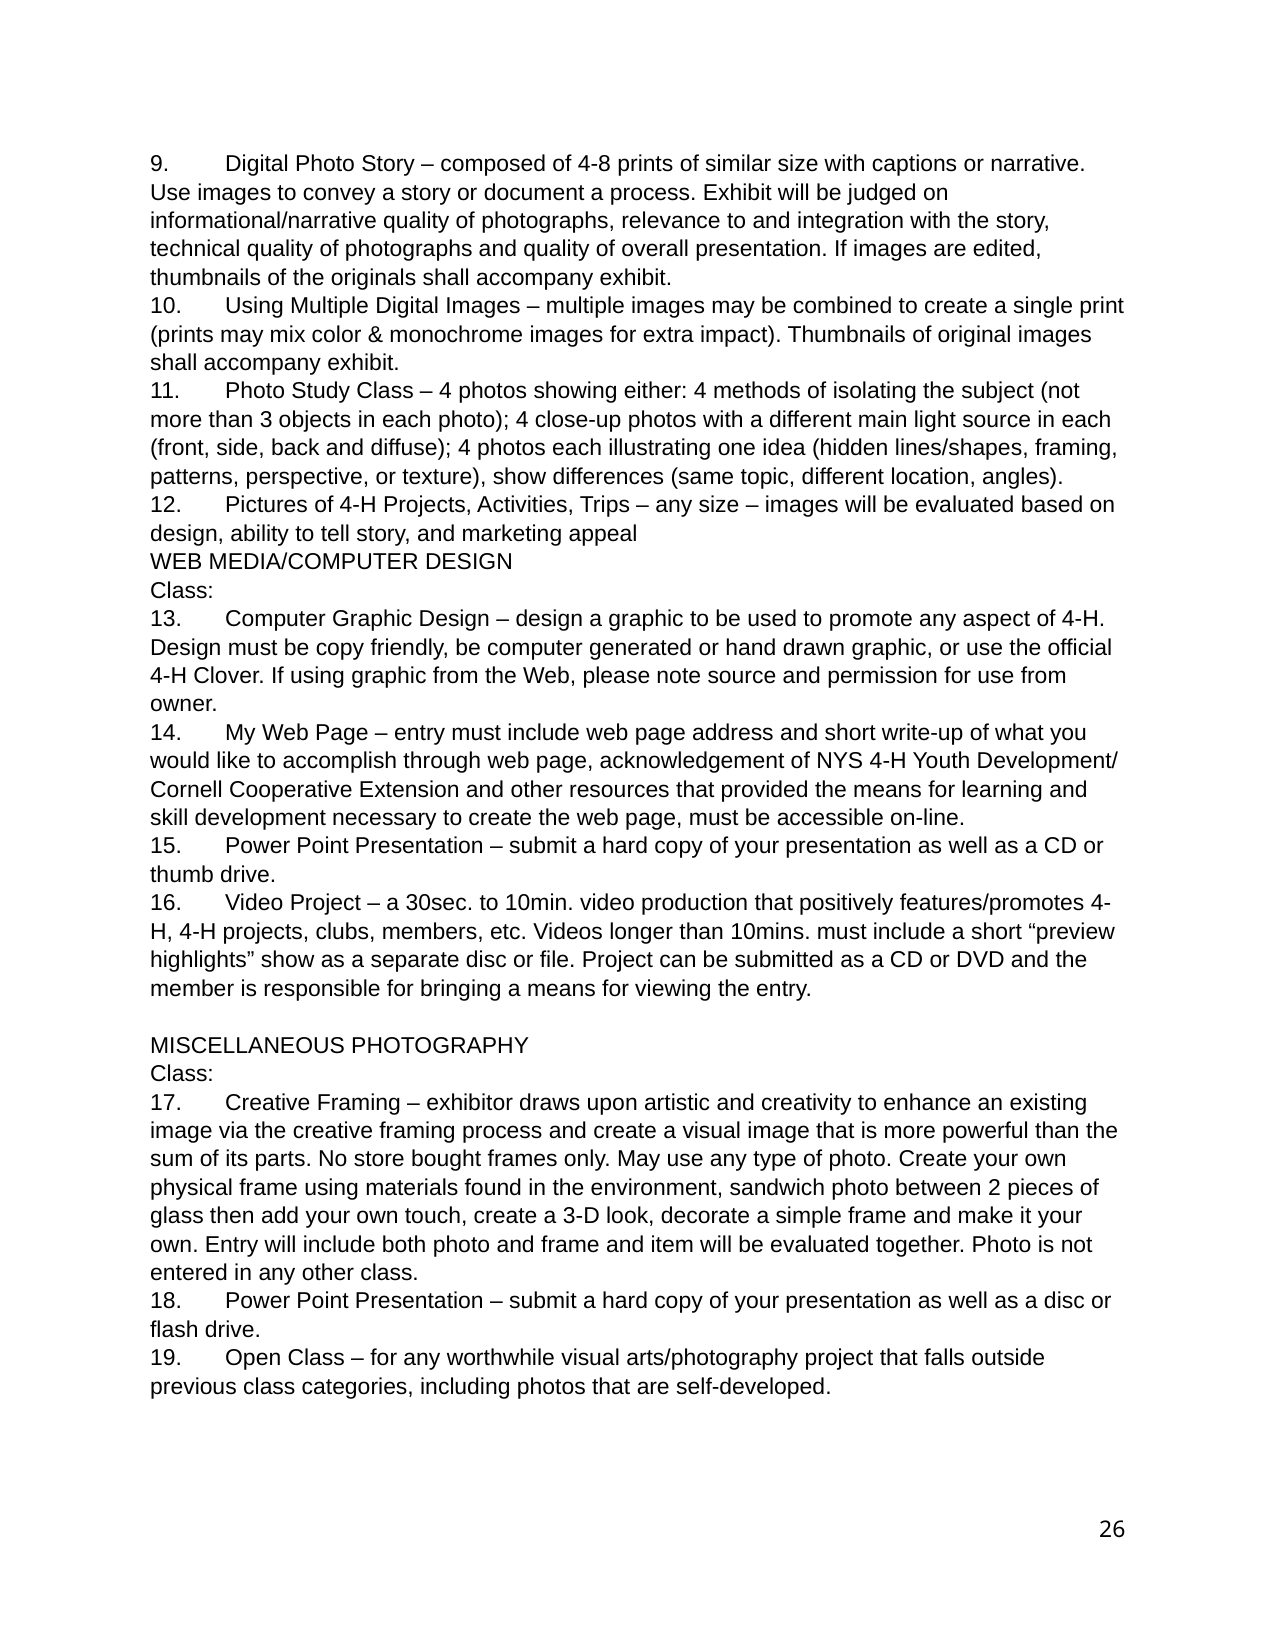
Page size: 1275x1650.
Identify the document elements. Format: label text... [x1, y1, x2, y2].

text 9. Digital Photo Story – composed of 4-8 prints of similar size with captions or narrative. Use images to convey a story or document a process. Exhibit will be judged on informational/narrative quality of photographs, relevance to and integration with the story, technical quality of photographs and quality of overall presentation. If images are edited, thumbnails of the originals shall accompany exhibit. [150, 150, 1125, 290]
text 19. Open Class – for any worthwhile visual arts/photography project that falls outside previous class categories, including photos that are self-developed. [150, 1344, 1125, 1399]
text 17. Creative Framing – exhibitor draws upon artistic and creativity to enhance an existing image via the creative framing process and create a visual image that is more powerful than the sum of its parts. No store bought frames only. May use any type of photo. Create your own physical frame using materials found in the environment, sandwich photo between 2 pieces of glass then add your own touch, create a 3-D look, decorate a simple frame and make it your own. Entry will include both photo and frame and item will be evaluated together. Photo is not entered in any other class. [150, 1088, 1125, 1285]
text 13. Computer Graphic Design – design a graphic to be used to promote any aspect of 4-H. Design must be copy friendly, be computer generated or hand drawn graphic, or use the official 4-H Clover. If using graphic from the Web, please note source and permission for use from owner. [150, 605, 1125, 717]
text 16. Video Project – a 30sec. to 10min. video production that positively features/promotes 4-H, 4-H projects, clubs, members, etc. Videos longer than 10mins. must include a short “preview highlights” show as a separate disc or file. Project can be submitted as a CD or DVD and the member is responsible for bringing a means for viewing the entry. [150, 889, 1125, 1001]
text 12. Pictures of 4-H Projects, Activities, Trips – any size – images will be evaluated based on design, ability to tell story, and marketing appeal [150, 491, 1125, 546]
text 14. My Web Page – entry must include web page address and short write-up of what you would like to accomplish through web page, acknowledgement of NYS 4-H Youth Development/ Cornell Cooperative Extension and other resources that provided the means for learning and skill development necessary to create the web page, must be accessible on-line. [150, 719, 1125, 830]
text 10. Using Multiple Digital Images – multiple images may be combined to create a single print (prints may mix color & monochrome images for extra impact). Thumbnails of original images shall accompany exhibit. [150, 292, 1125, 375]
text 18. Power Point Presentation – submit a hard copy of your presentation as well as a disc or flash drive. [150, 1287, 1125, 1342]
text Class: [150, 577, 1125, 603]
text 11. Photo Study Class – 4 photos showing either: 4 methods of isolating the subject (not more than 3 objects in each photo); 4 close-up photos with a different main light source in each (front, side, back and diffuse); 4 photos each illustrating one idea (hidden lines/shapes, framing, patterns, perspective, or texture), show differences (same topic, different location, angles). [150, 377, 1125, 489]
text WEB MEDIA/COMPUTER DESIGN [150, 548, 1125, 574]
text Class: [150, 1060, 1125, 1086]
text MISCELLANEOUS PHOTOGRAPHY [150, 1032, 1125, 1058]
text 15. Power Point Presentation – submit a hard copy of your presentation as well as a CD or thumb drive. [150, 832, 1125, 887]
